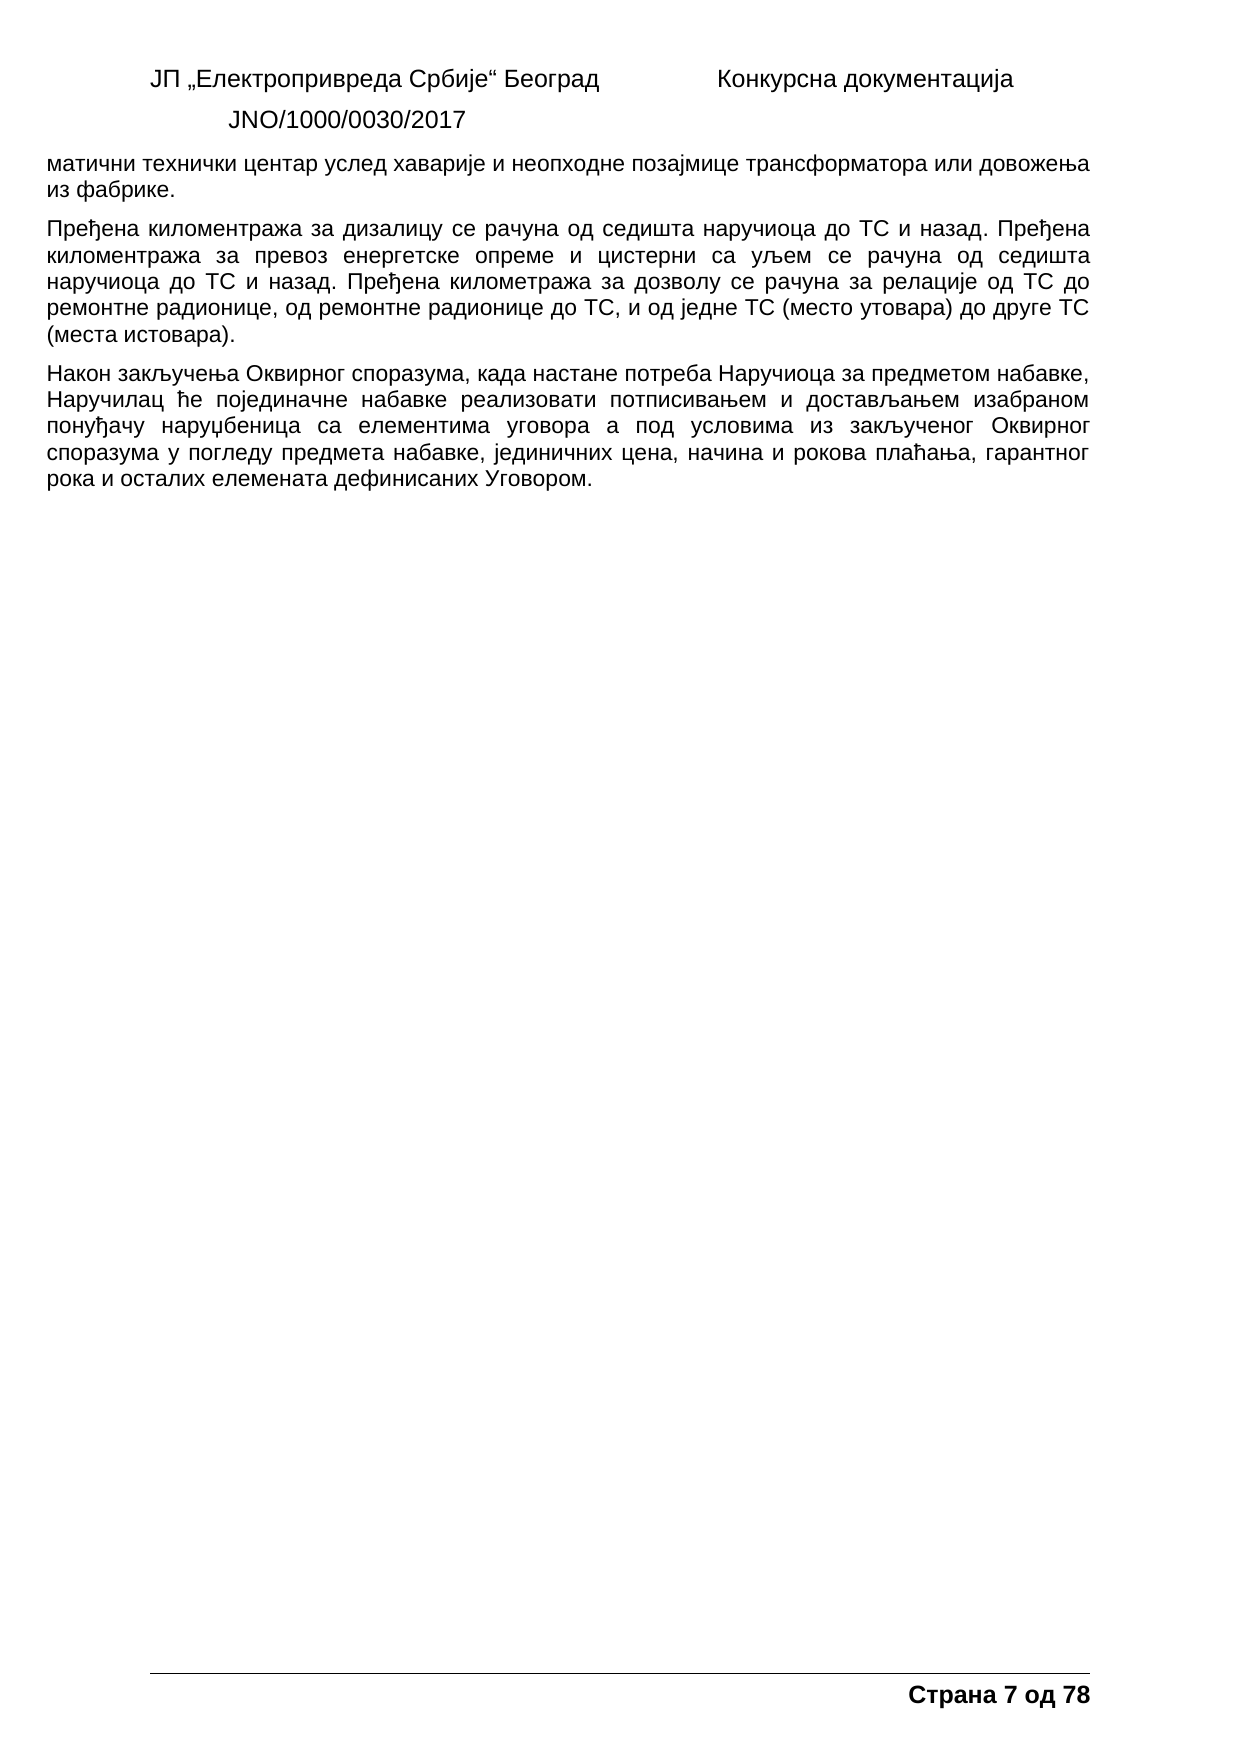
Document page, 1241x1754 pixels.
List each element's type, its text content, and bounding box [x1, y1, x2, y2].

text Након закључења Оквирног споразума, када настане потреба Наручиоца за предметом набавке, Наручилац ће појединачне набавке реализовати потписивањем и достављањем изабраном понуђачу наруџбеница са елементима уговора а под условима из закљученог Оквирног споразума у погледу предмета набавке, јединичних цена, начина и рокова плаћања, гарантног рока и осталих елемената дефинисаних Уговором. [46, 359, 1090, 491]
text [46, 150, 1090, 203]
text Пређена киломентража за дизалицу се рачуна од седишта наручиоца до ТС и назад. Пређена киломентража за превоз енергетске опреме и цистерни са уљем се рачуна од седишта наручиоца до ТС и назад. Пређена километража за дозволу се рачуна за релације од ТС до ремонтне радионице, од ремонтне радионице до ТС, и од једне ТС (место утовара) до друге ТС (места истовара). [46, 215, 1090, 347]
